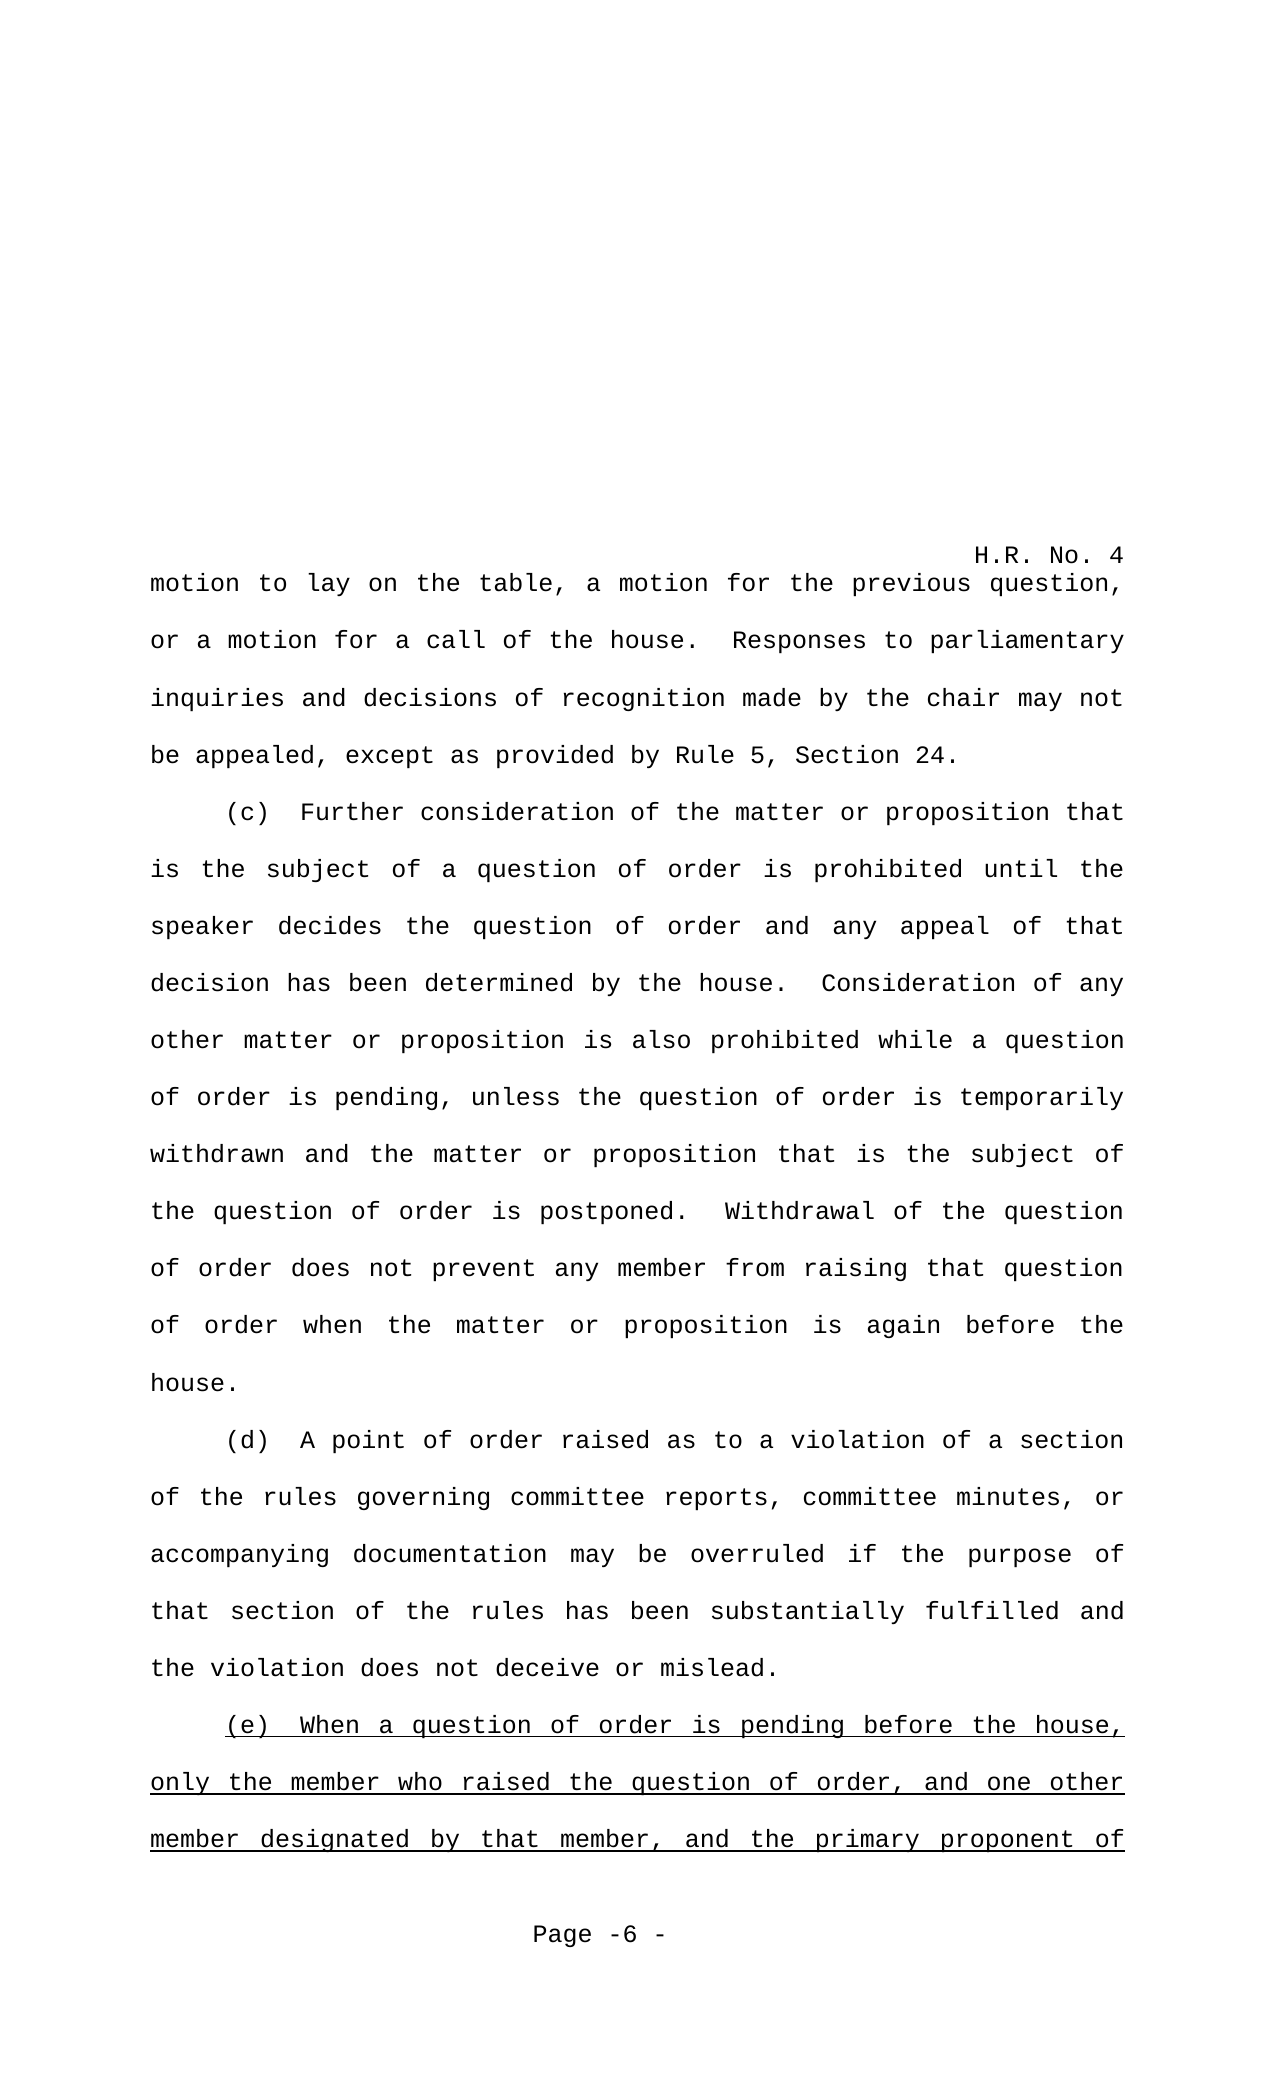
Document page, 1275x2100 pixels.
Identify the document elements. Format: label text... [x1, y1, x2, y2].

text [150, 571, 1125, 771]
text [150, 1795, 1125, 1850]
text (c) Further consideration of the matter or proposition that is the subject of a question of order is prohibited until the speaker decides the question of order and any appeal of that decision has been determined by the house. Consideration of any other matter or proposition is also prohibited while a question of order is pending, unless the question of order is temporarily withdrawn and the matter or proposition that is the subject of the question of order is postponed. Withdrawal of the question of order does not prevent any member from raising that question of order when the matter or proposition is again before the house. [150, 799, 1125, 1398]
text (d) A point of order raised as to a violation of a section of the rules governing committee reports, committee minutes, or accompanying documentation may be overruled if the purpose of that section of the rules has been substantially fulfilled and the violation does not deceive or mislead. [150, 1427, 1125, 1684]
